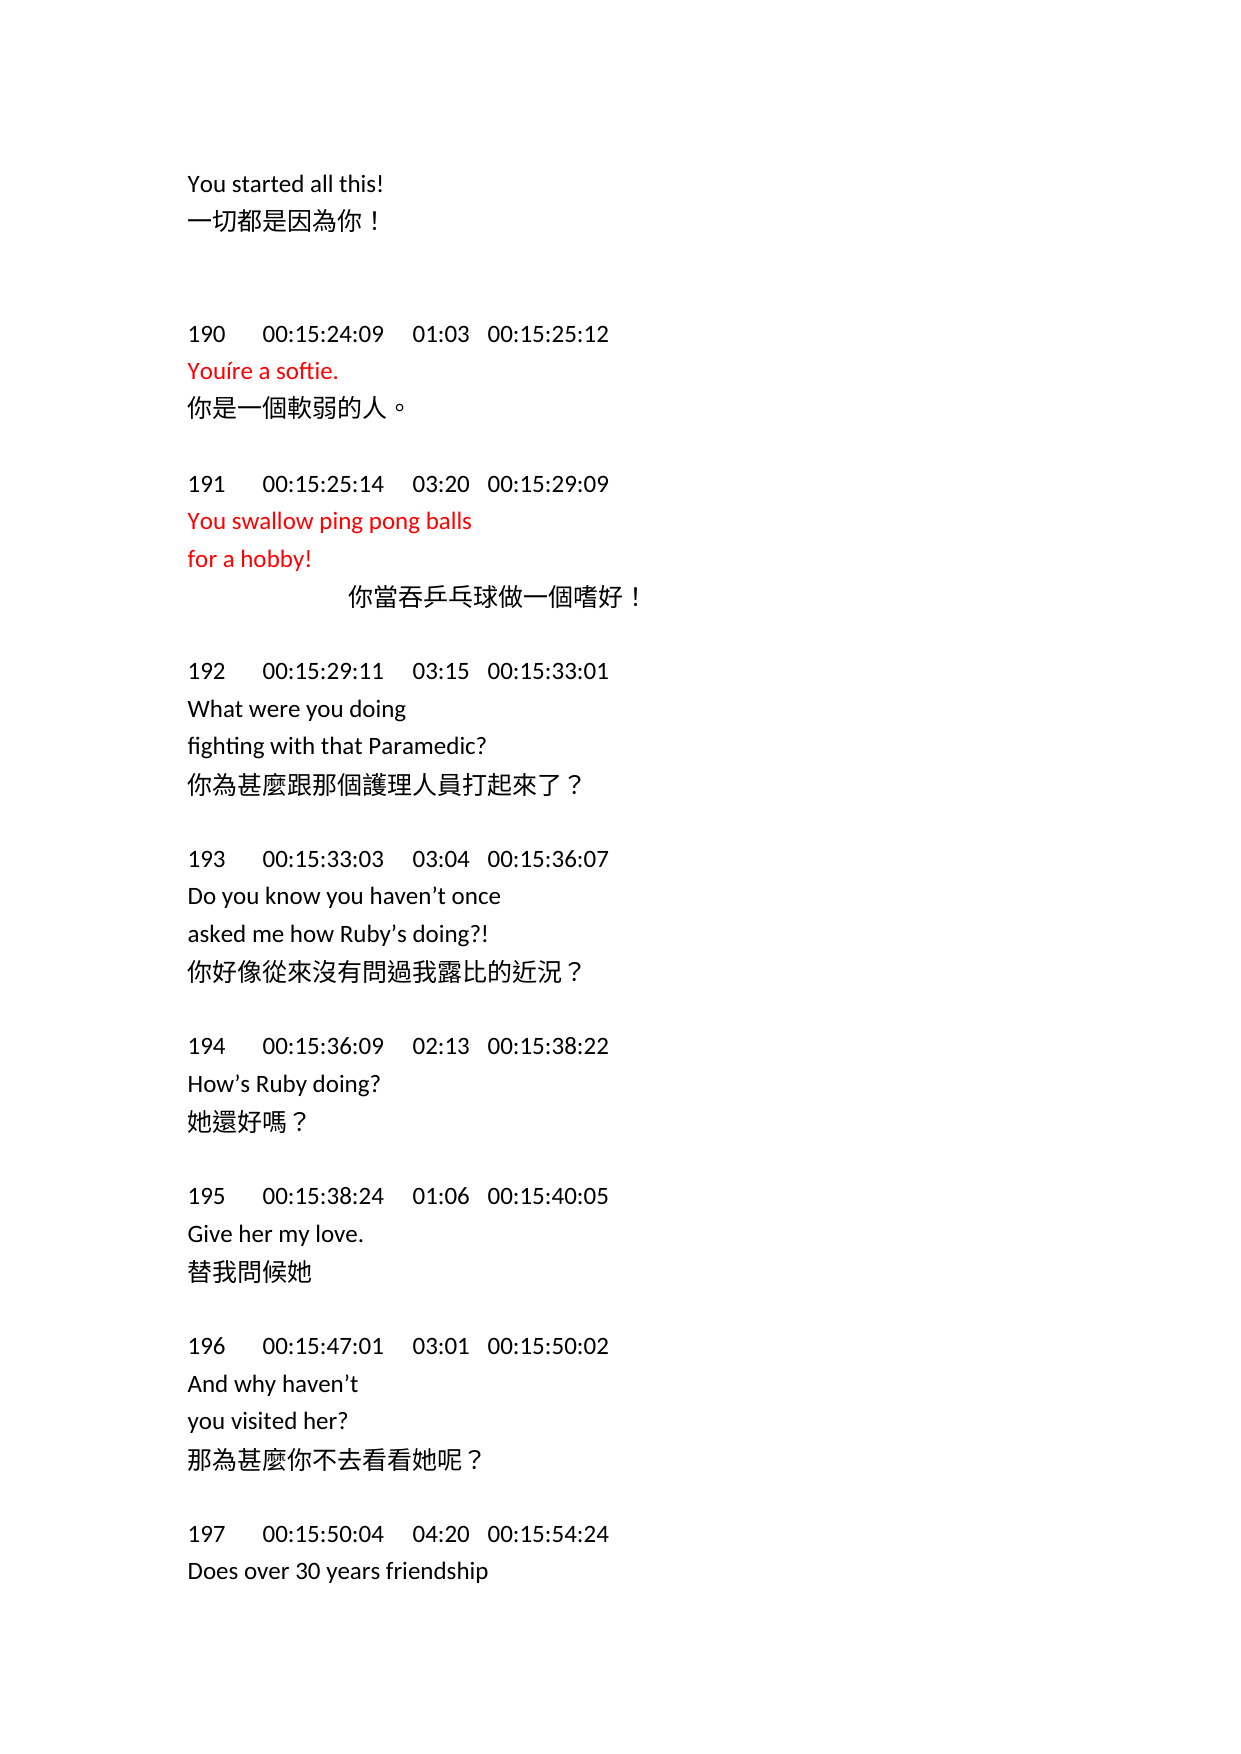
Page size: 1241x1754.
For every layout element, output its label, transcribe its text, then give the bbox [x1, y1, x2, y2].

text Give her my love. [187, 1214, 1053, 1252]
text You started all this! 一切都是因為你！ [187, 164, 1053, 239]
text fighting with that Paramedic? [187, 727, 1053, 764]
text How’s Ruby doing? [187, 1064, 1053, 1102]
text 你好像從來沒有問過我露比的近況？ [187, 952, 1053, 989]
text for a hobby! [187, 539, 1053, 577]
text 你是一個軟弱的人。 [187, 389, 1053, 427]
text 192 00:15:29:11 03:15 00:15:33:01 [187, 652, 1053, 689]
text asked me how Ruby’s doing?! [187, 914, 1053, 952]
text You swallow ping pong balls [187, 502, 1053, 539]
text 替我問候她 [187, 1252, 1053, 1289]
text Does over 30 years friendship [187, 1552, 1053, 1589]
text And why haven’t [187, 1364, 1053, 1402]
text you visited her? [187, 1402, 1053, 1439]
text 她還好嗎？ [187, 1102, 1053, 1139]
text 194 00:15:36:09 02:13 00:15:38:22 [187, 1027, 1053, 1064]
text Do you know you haven’t once [187, 877, 1053, 914]
text 你為甚麼跟那個護理人員打起來了？ [187, 764, 1053, 802]
text 193 00:15:33:03 03:04 00:15:36:07 [187, 839, 1053, 877]
text 197 00:15:50:04 04:20 00:15:54:24 [187, 1514, 1053, 1552]
text 196 00:15:47:01 03:01 00:15:50:02 [187, 1327, 1053, 1364]
text 190 00:15:24:09 01:03 00:15:25:12 [187, 314, 1053, 352]
text Youíre a softie. [187, 352, 1053, 389]
text What were you doing [187, 689, 1053, 727]
text 191 00:15:25:14 03:20 00:15:29:09 [187, 464, 1053, 502]
text 那為甚麼你不去看看她呢？ [187, 1439, 1053, 1477]
text 195 00:15:38:24 01:06 00:15:40:05 [187, 1177, 1053, 1214]
text 你當吞乒乓球做一個嗜好！ [187, 577, 1053, 614]
